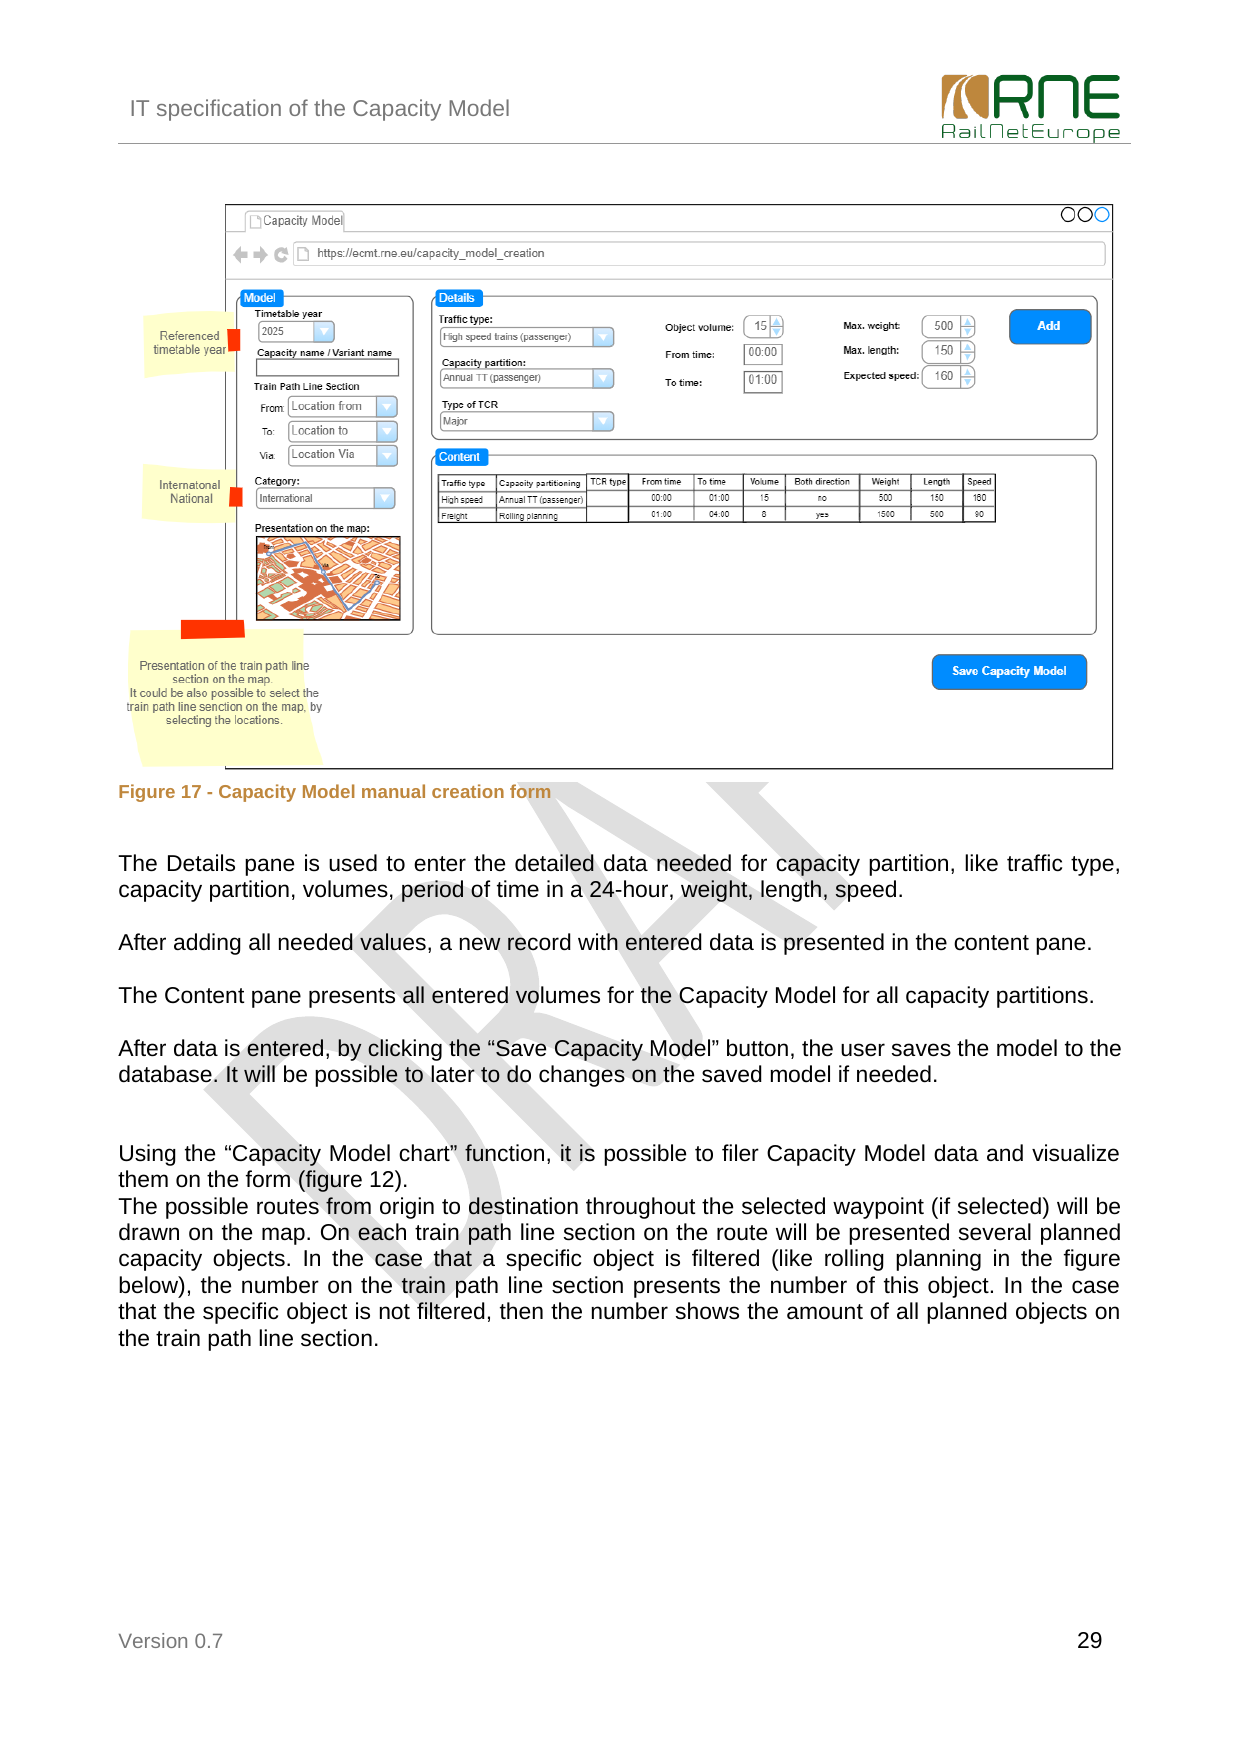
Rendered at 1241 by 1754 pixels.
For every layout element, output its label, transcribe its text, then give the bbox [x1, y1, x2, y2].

text The Content pane presents all entered volumes for the Capacity Model for all capacity partitions. [118, 982, 1122, 1008]
text After data is entered, by clicking the “Save Capacity Model” button, the user saves the model to the database. It will be possible to later to do changes on the saved model if needed. [118, 1034, 1122, 1087]
text Figure 17 - Capacity Model manual creation form [118, 782, 1122, 803]
text Using the “Capacity Model chart” function, it is possible to filer Capacity Model data and visualize them on the form (figure 12). [118, 1140, 1122, 1193]
text The Details pane is used to enter the detailed data needed for capacity partition, like traffic type, capacity partition, volumes, period of time in a 24-hour, weight, length, speed. [118, 850, 1122, 903]
text After adding all needed values, a new record with entered data is presented in the content pane. [118, 929, 1122, 956]
picture [118, 197, 1123, 782]
picture [940, 73, 1121, 144]
text The possible routes from origin to destination throughout the selected waypoint (if selected) will be drawn on the map. On each train path line section on the route will be presented several planned capacity objects. In the case that a specific object is filtered (like rolling planning in the figure below), the number on the train path line section presents the number of this object. In the case that the specific object is not filtered, then the number shows the amount of all planned objects on the train path line section. [118, 1193, 1122, 1351]
